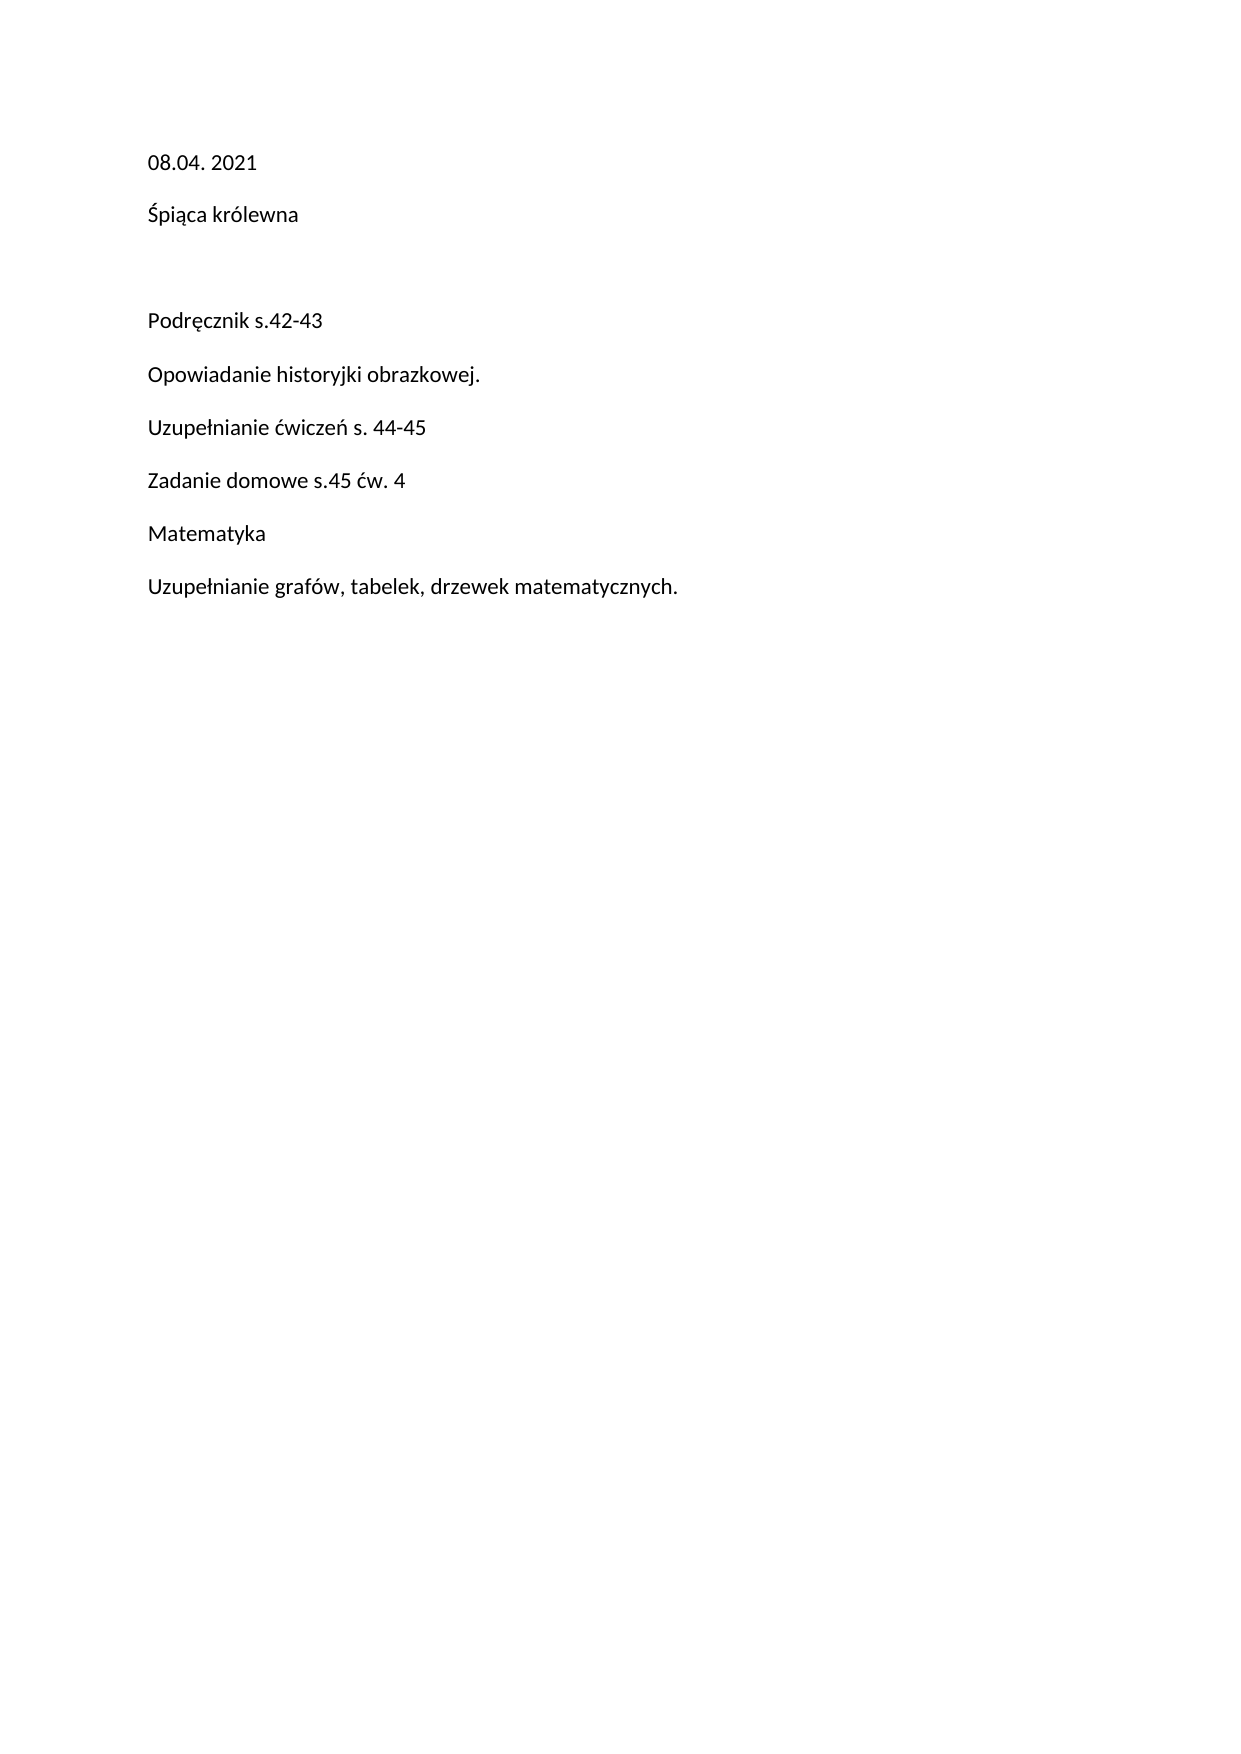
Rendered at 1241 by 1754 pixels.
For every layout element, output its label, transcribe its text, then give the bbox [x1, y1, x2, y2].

text Zadanie domowe s.45 ćw. 4 [148, 466, 1093, 494]
text 08.04. 2021 [148, 148, 1093, 176]
text Uzupełnianie ćwiczeń s. 44-45 [148, 413, 1093, 441]
text Matematyka [148, 519, 1093, 547]
text Podręcznik s.42-43 [148, 307, 1093, 335]
text Śpiąca królewna [148, 201, 1093, 229]
text Uzupełnianie grafów, tabelek, drzewek matematycznych. [148, 572, 1093, 600]
text Opowiadanie historyjki obrazkowej. [148, 360, 1093, 388]
